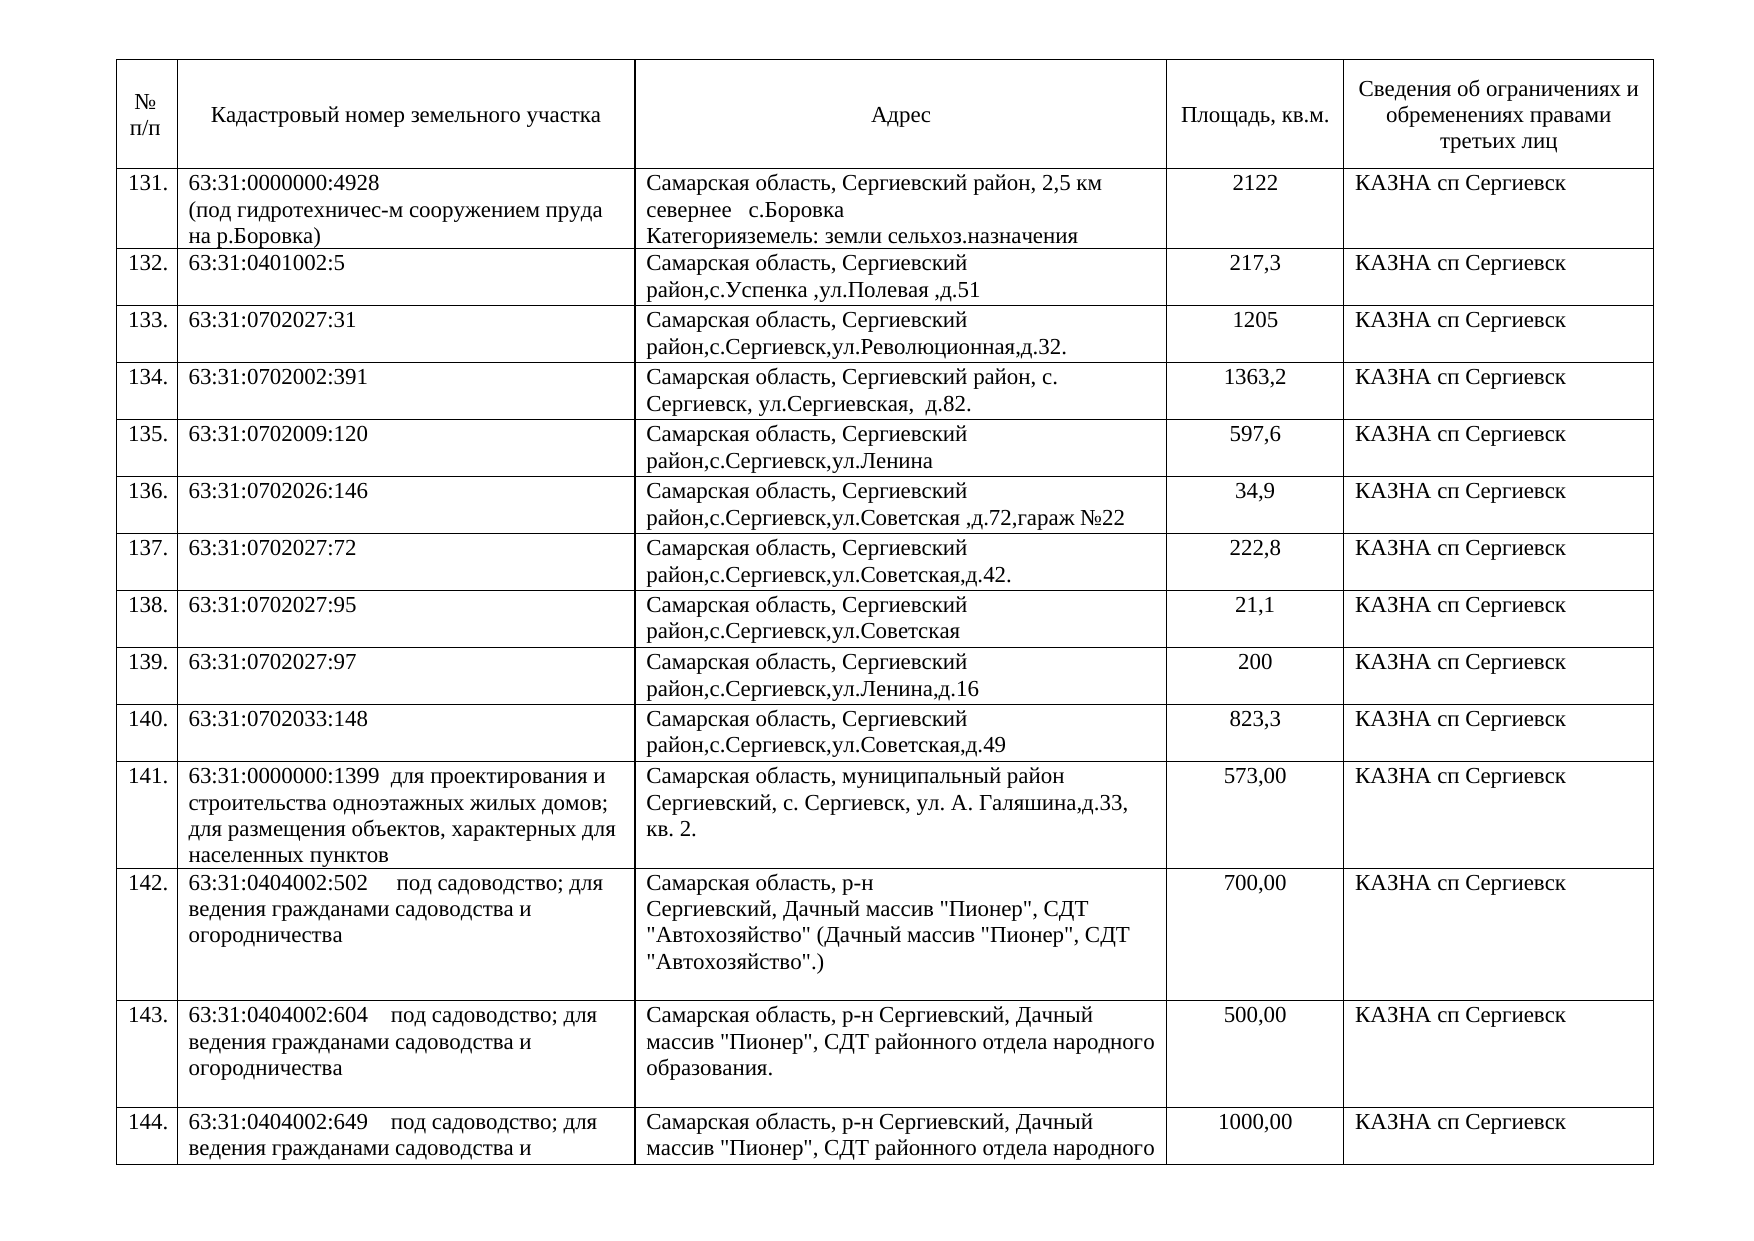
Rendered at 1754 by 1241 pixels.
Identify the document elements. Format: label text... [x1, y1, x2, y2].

table_cell 217,3 [1167, 249, 1343, 305]
table_cell 573,00 [1167, 762, 1343, 868]
table_cell [117, 591, 177, 647]
table_cell [117, 762, 177, 868]
table_cell 1000,00 [1167, 1108, 1343, 1164]
table_cell КАЗНА сп Сергиевск [1344, 534, 1653, 590]
table_cell Самарская область, муниципальный район Сергиевский, с. Сергиевск, ул. А. Галяшина,д.33, кв. 2. [636, 762, 1166, 868]
table_cell КАЗНА сп Сергиевск [1344, 762, 1653, 868]
table_cell 823,3 [1167, 705, 1343, 761]
table_cell 63:31:0702009:120 [178, 420, 634, 476]
table_header Площадь, кв.м. [1167, 60, 1343, 168]
table_cell [117, 648, 177, 704]
table_cell [117, 249, 177, 305]
table_header № п/п [117, 60, 177, 168]
table_cell [117, 534, 177, 590]
table_cell КАЗНА сп Сергиевск [1344, 1108, 1653, 1164]
table_cell 21,1 [1167, 591, 1343, 647]
table_cell 1363,2 [1167, 363, 1343, 419]
table_header Адрес [636, 60, 1166, 168]
table_cell [117, 1001, 177, 1107]
table_cell 63:31:0702033:148 [178, 705, 634, 761]
table_cell 1205 [1167, 306, 1343, 362]
table_cell Самарская область, Сергиевский район,с.Сергиевск,ул.Советская ,д.72,гараж №22 [636, 477, 1166, 533]
table_cell Самарская область, Сергиевский район, с. Сергиевск, ул.Сергиевская, д.82. [636, 363, 1166, 419]
table_cell КАЗНА сп Сергиевск [1344, 591, 1653, 647]
table_cell [117, 306, 177, 362]
table_cell [117, 477, 177, 533]
table_cell 200 [1167, 648, 1343, 704]
table_cell 2122 [1167, 169, 1343, 248]
table_cell 63:31:0000000:1399 для проектирования и строительства одноэтажных жилых домов; для размещения объектов, характерных для населенных пунктов [178, 762, 634, 868]
table_cell 700,00 [1167, 869, 1343, 1000]
table_cell КАЗНА сп Сергиевск [1344, 1001, 1653, 1107]
table_cell 597,6 [1167, 420, 1343, 476]
table_cell Самарская область, Сергиевский район,с.Сергиевск,ул.Ленина [636, 420, 1166, 476]
table_cell Самарская область, Сергиевский район,с.Сергиевск,ул.Революционная,д.32. [636, 306, 1166, 362]
table_cell 63:31:0404002:502 под садоводство; для ведения гражданами садоводства и огородничества [178, 869, 634, 1000]
table_cell КАЗНА сп Сергиевск [1344, 420, 1653, 476]
table_cell Самарская область, р-н Сергиевский, Дачный массив "Пионер", СДТ районного отдела народного образования. [636, 1001, 1166, 1107]
table_cell Самарская область, Сергиевский район,с.Сергиевск,ул.Советская [636, 591, 1166, 647]
table_cell 63:31:0000000:4928 (под гидротехничес-м сооружением пруда на р.Боровка) [178, 169, 634, 248]
table_cell [117, 169, 177, 248]
table_cell Самарская область, Сергиевский район,с.Сергиевск,ул.Советская,д.42. [636, 534, 1166, 590]
table_header Кадастровый номер земельного участка [178, 60, 634, 168]
table_cell 63:31:0702027:97 [178, 648, 634, 704]
table_cell КАЗНА сп Сергиевск [1344, 869, 1653, 1000]
table_cell КАЗНА сп Сергиевск [1344, 705, 1653, 761]
table_cell 63:31:0702002:391 [178, 363, 634, 419]
table_cell КАЗНА сп Сергиевск [1344, 249, 1653, 305]
table_cell 63:31:0702026:146 [178, 477, 634, 533]
table_cell Самарская область, Сергиевский район,с.Успенка ,ул.Полевая ,д.51 [636, 249, 1166, 305]
table_cell [117, 705, 177, 761]
table_cell КАЗНА сп Сергиевск [1344, 477, 1653, 533]
table_header Сведения об ограничениях и обременениях правами третьих лиц [1344, 60, 1653, 168]
table_cell Самарская область, Сергиевский район, 2,5 км севернее с.Боровка Категорияземель: земли сельхоз.назначения [636, 169, 1166, 248]
table_cell Самарская область, Сергиевский район,с.Сергиевск,ул.Советская,д.49 [636, 705, 1166, 761]
table_cell 222,8 [1167, 534, 1343, 590]
table_cell Самарская область, Сергиевский район,с.Сергиевск,ул.Ленина,д.16 [636, 648, 1166, 704]
table_cell 63:31:0702027:95 [178, 591, 634, 647]
table_cell [117, 363, 177, 419]
table_cell 63:31:0702027:72 [178, 534, 634, 590]
table_cell КАЗНА сп Сергиевск [1344, 648, 1653, 704]
table_cell 63:31:0401002:5 [178, 249, 634, 305]
table_cell 63:31:0702027:31 [178, 306, 634, 362]
table_cell 63:31:0404002:604 под садоводство; для ведения гражданами садоводства и огородничества [178, 1001, 634, 1107]
table_cell 500,00 [1167, 1001, 1343, 1107]
table_cell [117, 869, 177, 1000]
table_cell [178, 1108, 634, 1164]
table_cell [117, 420, 177, 476]
table_cell [117, 1108, 177, 1164]
table_cell КАЗНА сп Сергиевск [1344, 169, 1653, 248]
table_cell КАЗНА сп Сергиевск [1344, 363, 1653, 419]
table_cell 34,9 [1167, 477, 1343, 533]
table_cell КАЗНА сп Сергиевск [1344, 306, 1653, 362]
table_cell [636, 1108, 1166, 1164]
table_cell Самарская область, р-н Сергиевский, Дачный массив "Пионер", СДТ "Автохозяйство" (Дачный массив "Пионер", СДТ "Автохозяйство".) [636, 869, 1166, 1000]
